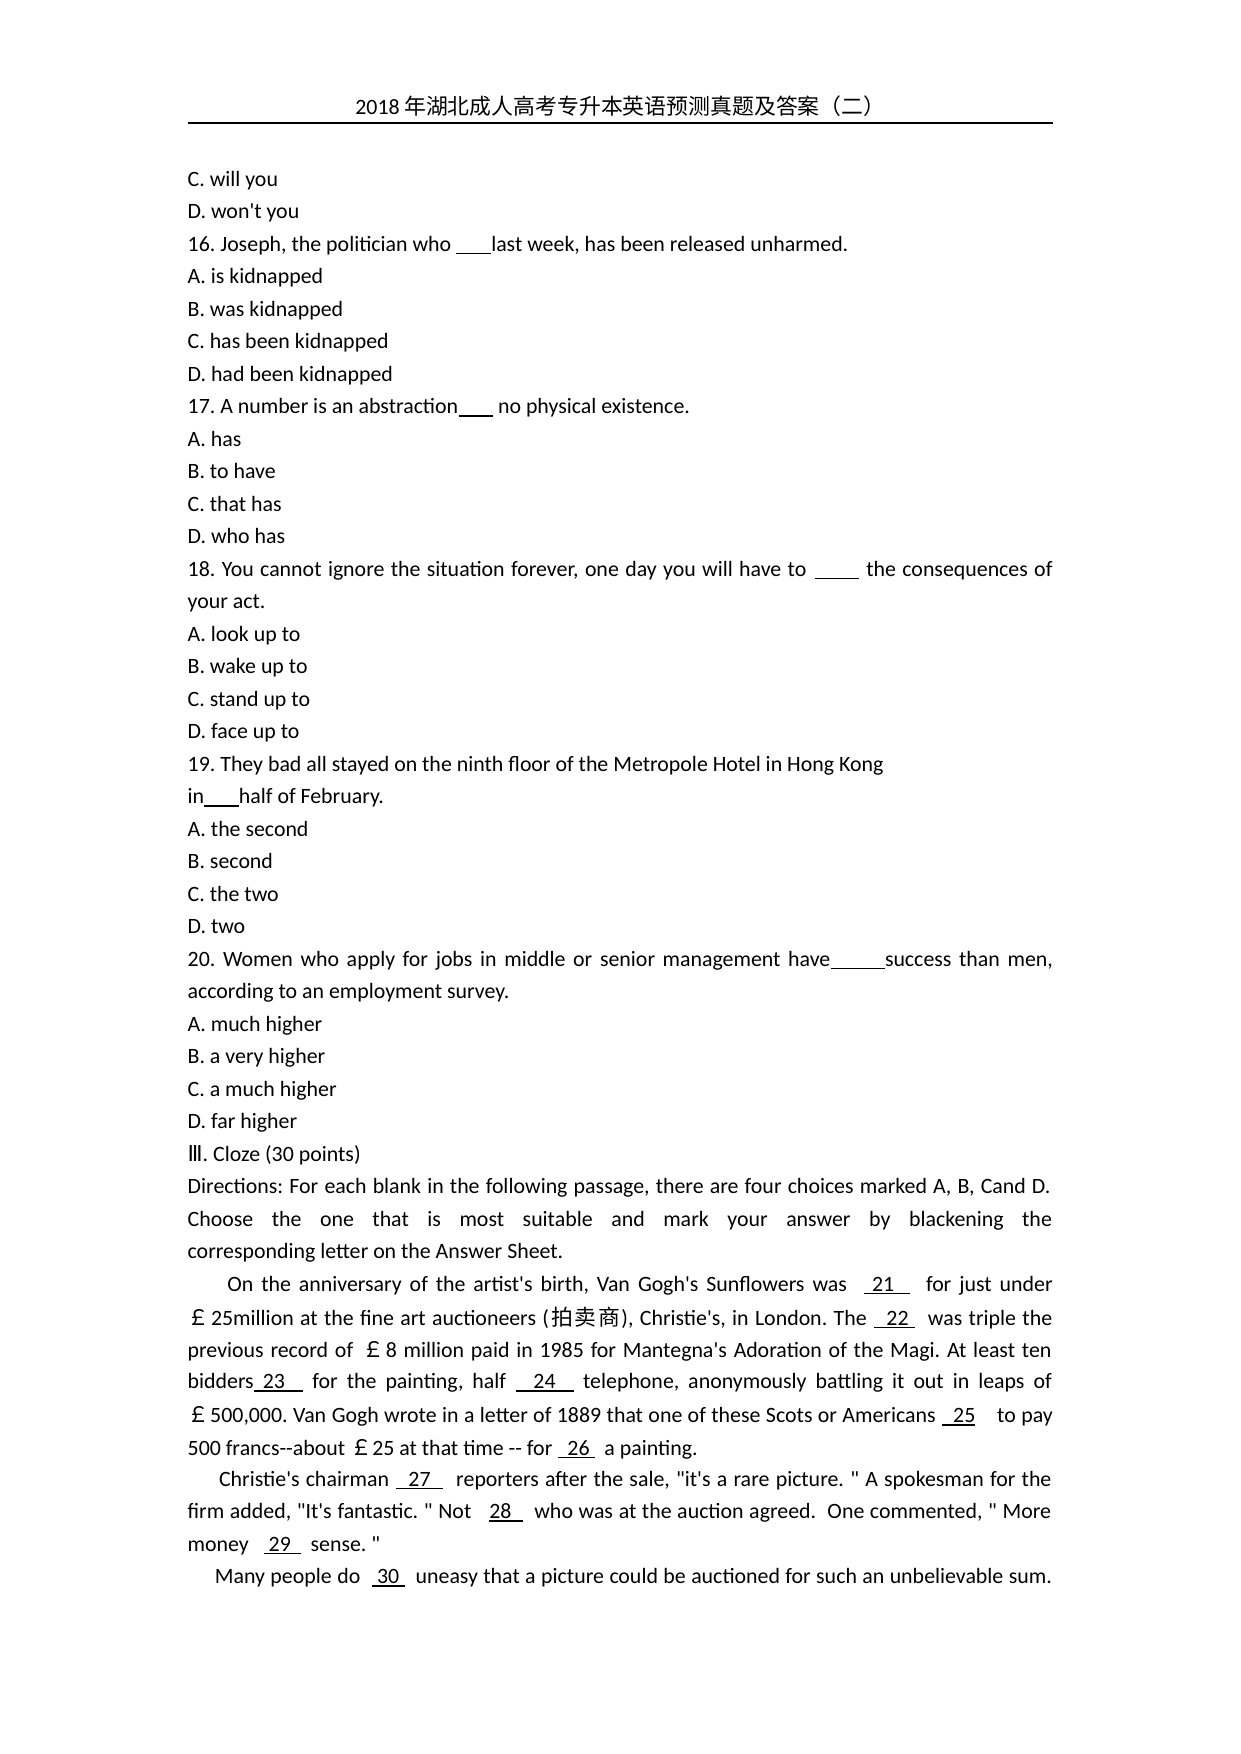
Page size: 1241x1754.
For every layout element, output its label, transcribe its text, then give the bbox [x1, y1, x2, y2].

text D. face up to [187, 714, 1053, 747]
text A. the second [187, 812, 1053, 844]
text 17. A number is an abstraction no physical existence. [187, 389, 1053, 422]
text C. that has [187, 487, 1053, 519]
text C. will you [187, 162, 1053, 194]
text C. has been kidnapped [187, 324, 1053, 357]
text D. won't you [187, 194, 1053, 227]
text D. who has [187, 519, 1053, 552]
text 20. Women who apply for jobs in middle or senior management have success than men, according to an employment survey. [187, 942, 1053, 1007]
text 18. You cannot ignore the situation forever, one day you will have to the consequences of your act. [187, 552, 1053, 617]
text B. to have [187, 454, 1053, 487]
text A. is kidnapped [187, 259, 1053, 292]
text B. was kidnapped [187, 292, 1053, 324]
text On the anniversary of the artist's birth, Van Gogh's Sunflowers was 21 for just under ￡25million at the fine art auctioneers (拍卖商), Christie's, in London. The 22 was triple the previous record of ￡8 million paid in 1985 for Mantegna's Adoration of the Magi. At least ten bidders 23 for the painting, half 24 telephone, anonymously battling it out in leaps of ￡500,000. Van Gogh wrote in a letter of 1889 that one of these Scots or Americans 25 to pay 500 francs--about ￡25 at that time -- for 26 a painting. [187, 1267, 1053, 1462]
text A. much higher [187, 1007, 1053, 1039]
text C. stand up to [187, 682, 1053, 714]
text Christie's chairman 27 reporters after the sale, "it's a rare picture. " A spokesman for the firm added, "It's fantastic. " Not 28 who was at the auction agreed. One commented, " More money 29 sense. " [187, 1462, 1053, 1559]
text B. wake up to [187, 649, 1053, 682]
text C. the two [187, 877, 1053, 909]
text C. a much higher [187, 1072, 1053, 1104]
text B. a very higher [187, 1039, 1053, 1072]
text D. far higher [187, 1104, 1053, 1137]
text Directions: For each blank in the following passage, there are four choices marked A, B, Cand D. Choose the one that is most suitable and mark your answer by blackening the corresponding letter on the Answer Sheet. [187, 1169, 1053, 1267]
text A. look up to [187, 617, 1053, 649]
text B. second [187, 844, 1053, 877]
text 16. Joseph, the politician who last week, has been released unharmed. [187, 227, 1053, 259]
text 19. They bad all stayed on the ninth floor of the Metropole Hotel in Hong Kong [187, 747, 1053, 779]
text in half of February. [187, 779, 1053, 812]
text D. two [187, 909, 1053, 942]
text D. had been kidnapped [187, 357, 1053, 389]
text Ⅲ. Cloze (30 points) [187, 1137, 1053, 1169]
text A. has [187, 422, 1053, 454]
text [187, 1559, 1053, 1592]
